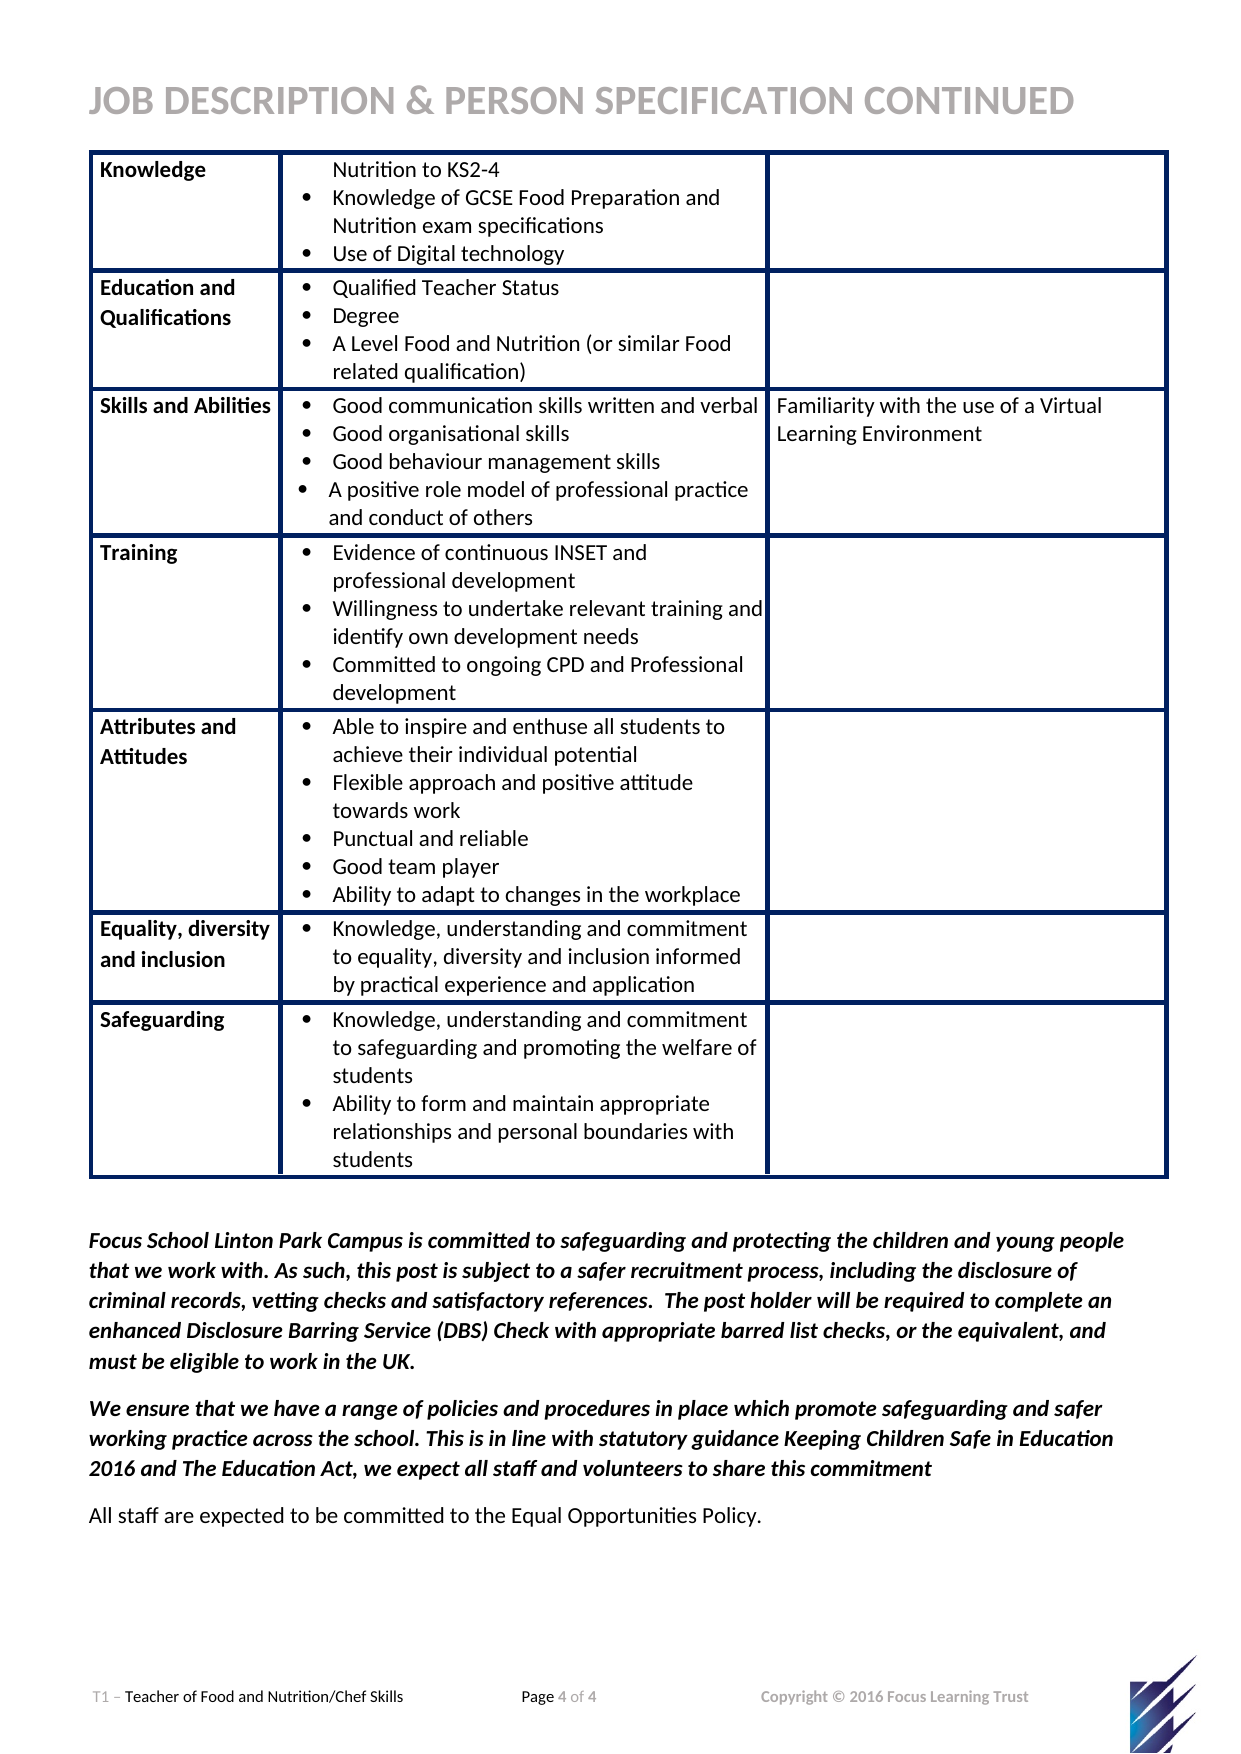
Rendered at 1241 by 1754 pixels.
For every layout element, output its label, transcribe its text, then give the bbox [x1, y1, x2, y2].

table_cell Knowledge, understanding and commitment to safeguarding and promoting the welfare of students Ability to form and maintain appropriate relationships and personal boundaries with students [283, 1005, 765, 1174]
table_cell Skills and Abilities [93, 391, 278, 533]
table_cell Familiarity with the use of a Virtual Learning Environment [770, 391, 1164, 533]
table_cell [770, 712, 1164, 910]
table_cell [770, 273, 1164, 387]
table_cell Equality, diversity and inclusion [93, 915, 278, 1000]
text All staff are expected to be committed to the Equal Opportunities Policy. [89, 1501, 1152, 1529]
table_cell Safeguarding [93, 1005, 278, 1174]
table_cell [770, 538, 1164, 707]
table_cell Training [93, 538, 278, 707]
table_cell [770, 915, 1164, 1000]
text We ensure that we have a range of policies and procedures in place which promote safeguarding and safer working practice across the school. This is in line with statutory guidance Keeping Children Safe in Education 2016 and The Education Act, we expect all staff and volunteers to share this commitment [89, 1394, 1152, 1482]
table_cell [770, 155, 1164, 268]
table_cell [93, 155, 278, 268]
table_cell Education and Qualifications [93, 273, 278, 387]
table_cell Qualified Teacher Status Degree A Level Food and Nutrition (or similar Food related qualification) [283, 273, 765, 387]
picture [0, 1630, 1241, 1753]
table_cell Knowledge, understanding and commitment to equality, diversity and inclusion informed by practical experience and application [283, 915, 765, 1000]
table_cell [770, 1005, 1164, 1174]
table_cell Good communication skills written and verbal Good organisational skills Good behaviour management skills A positive role model of professional practice and conduct of others [283, 391, 765, 533]
table_cell Able to inspire and enthuse all students to achieve their individual potential Flexible approach and positive attitude towards work Punctual and reliable Good team player Ability to adapt to changes in the workplace [283, 712, 765, 910]
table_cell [283, 155, 765, 268]
table_cell Evidence of continuous INSET and professional development Willingness to undertake relevant training and identify own development needs Committed to ongoing CPD and Professional development [283, 538, 765, 707]
table_cell Attributes and Attitudes [93, 712, 278, 910]
text Focus School Linton Park Campus is committed to safeguarding and protecting the children and young people that we work with. As such, this post is subject to a safer recruitment process, including the disclosure of criminal records, vetting checks and satisfactory references. The post holder will be required to complete an enhanced Disclosure Barring Service (DBS) Check with appropriate barred list checks, or the equivalent, and must be eligible to work in the UK. [89, 1226, 1152, 1375]
